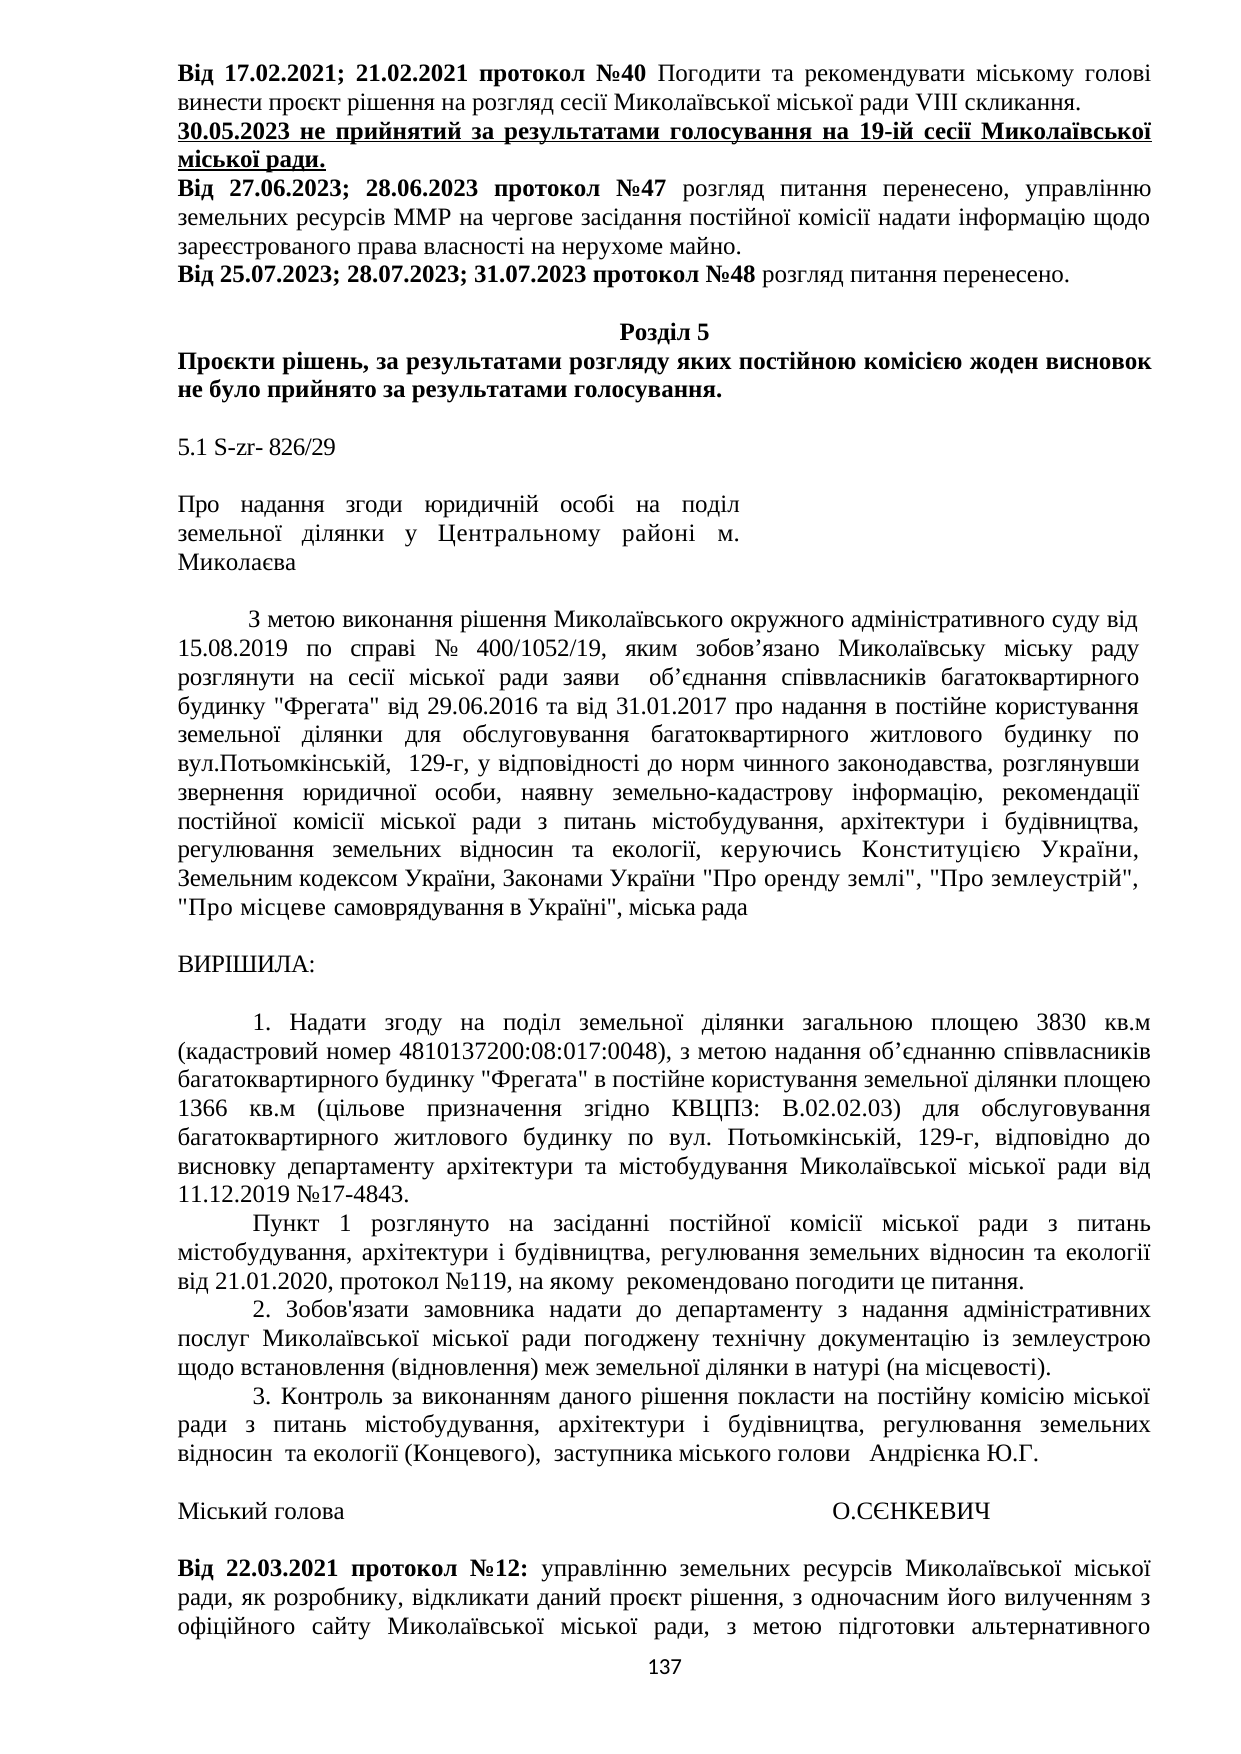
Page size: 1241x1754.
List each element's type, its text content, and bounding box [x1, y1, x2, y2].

text Від 17.02.2021; 21.02.2021 протокол №40 Погодити та рекомендувати міському голові винести проєкт рішення на розгляд сесії Миколаївської міської ради VIII скликання. [177, 58, 1152, 116]
text 1. Надати згоду на поділ земельної ділянки загальною площею 3830 кв.м (кадастровий номер 4810137200:08:017:0048), з метою надання об’єднанню співвласників багатоквартирного будинку "Фрегата" в постійне користування земельної ділянки площею 1366 кв.м (цільове призначення згідно КВЦПЗ: В.02.02.03) для обслуговування багатоквартирного житлового будинку по вул. Потьомкінській, 129-г, відповідно до висновку департаменту архітектури та містобудування Миколаївської міської ради від 11.12.2019 №17-4843. [177, 1007, 1152, 1208]
text З метою виконання рішення Миколаївського окружного адміністративного суду від 15.08.2019 по справі № 400/1052/19, яким зобов’язано Миколаївську міську раду розглянути на сесії міської ради заяви об’єднання співвласників багатоквартирного будинку "Фрегата" від 29.06.2016 та від 31.01.2017 про надання в постійне користування земельної ділянки для обслуговування багатоквартирного житлового будинку по вул.Потьомкінській, 129-г, у відповідності до норм чинного законодавства, розглянувши звернення юридичної особи, наявну земельно-кадастрову інформацію, рекомендації постійної комісії міської ради з питань містобудування, архітектури і будівництва, регулювання земельних відносин та екології, керуючись Конституцією України, Земельним кодексом України, Законами України "Про оренду землі", "Про землеустрій", "Про місцеве самоврядування в Україні", міська рада [177, 604, 1140, 921]
text 30.05.2023 не прийнятий за результатами голосування на 19-ій сесії Миколаївської міської ради. [177, 142, 1152, 173]
text 30.05.2023 не прийнятий за результатами голосування на 19-ій сесії Миколаївської міської ради. [177, 116, 1152, 141]
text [177, 1553, 1152, 1639]
text 2. Зобов'язати замовника надати до департаменту з надання адміністративних послуг Миколаївської міської ради погоджену технічну документацію із землеустрою щодо встановлення (відновлення) меж земельної ділянки в натурі (на місцевості). [177, 1294, 1152, 1381]
text ВИРІШИЛА: [177, 949, 1152, 978]
text 3. Контроль за виконанням даного рішення покласти на постійну комісію міської ради з питань містобудування, архітектури і будівництва, регулювання земельних відносин та екології (Концевого), заступника міського голови Андрієнка Ю.Г. [177, 1381, 1152, 1467]
text Від 27.06.2023; 28.06.2023 протокол №47 розгляд питання перенесено, управлінню земельних ресурсів ММР на чергове засідання постійної комісії надати інформацію щодо зареєстрованого права власності на нерухоме майно. [177, 173, 1152, 259]
text Розділ 5 [177, 317, 1152, 346]
text Проєкти рішень, за результатами розгляду яких постійною комісією жоден висновок не було прийнято за результатами голосування. [177, 374, 1152, 403]
text 5.1 S-zr- 826/29 [177, 432, 1152, 461]
text Пункт 1 розглянуто на засіданні постійної комісії міської ради з питань містобудування, архітектури і будівництва, регулювання земельних відносин та екології від 21.01.2020, протокол №119, на якому рекомендовано погодити це питання. [177, 1208, 1152, 1294]
text Про надання згоди юридичній особі на поділ земельної ділянки у Центральному районі м. Миколаєва [177, 489, 740, 576]
text Від 25.07.2023; 28.07.2023; 31.07.2023 протокол №48 розгляд питання перенесено. [177, 259, 1152, 288]
text Міський голова О.СЄНКЕВИЧ [177, 1496, 1152, 1524]
